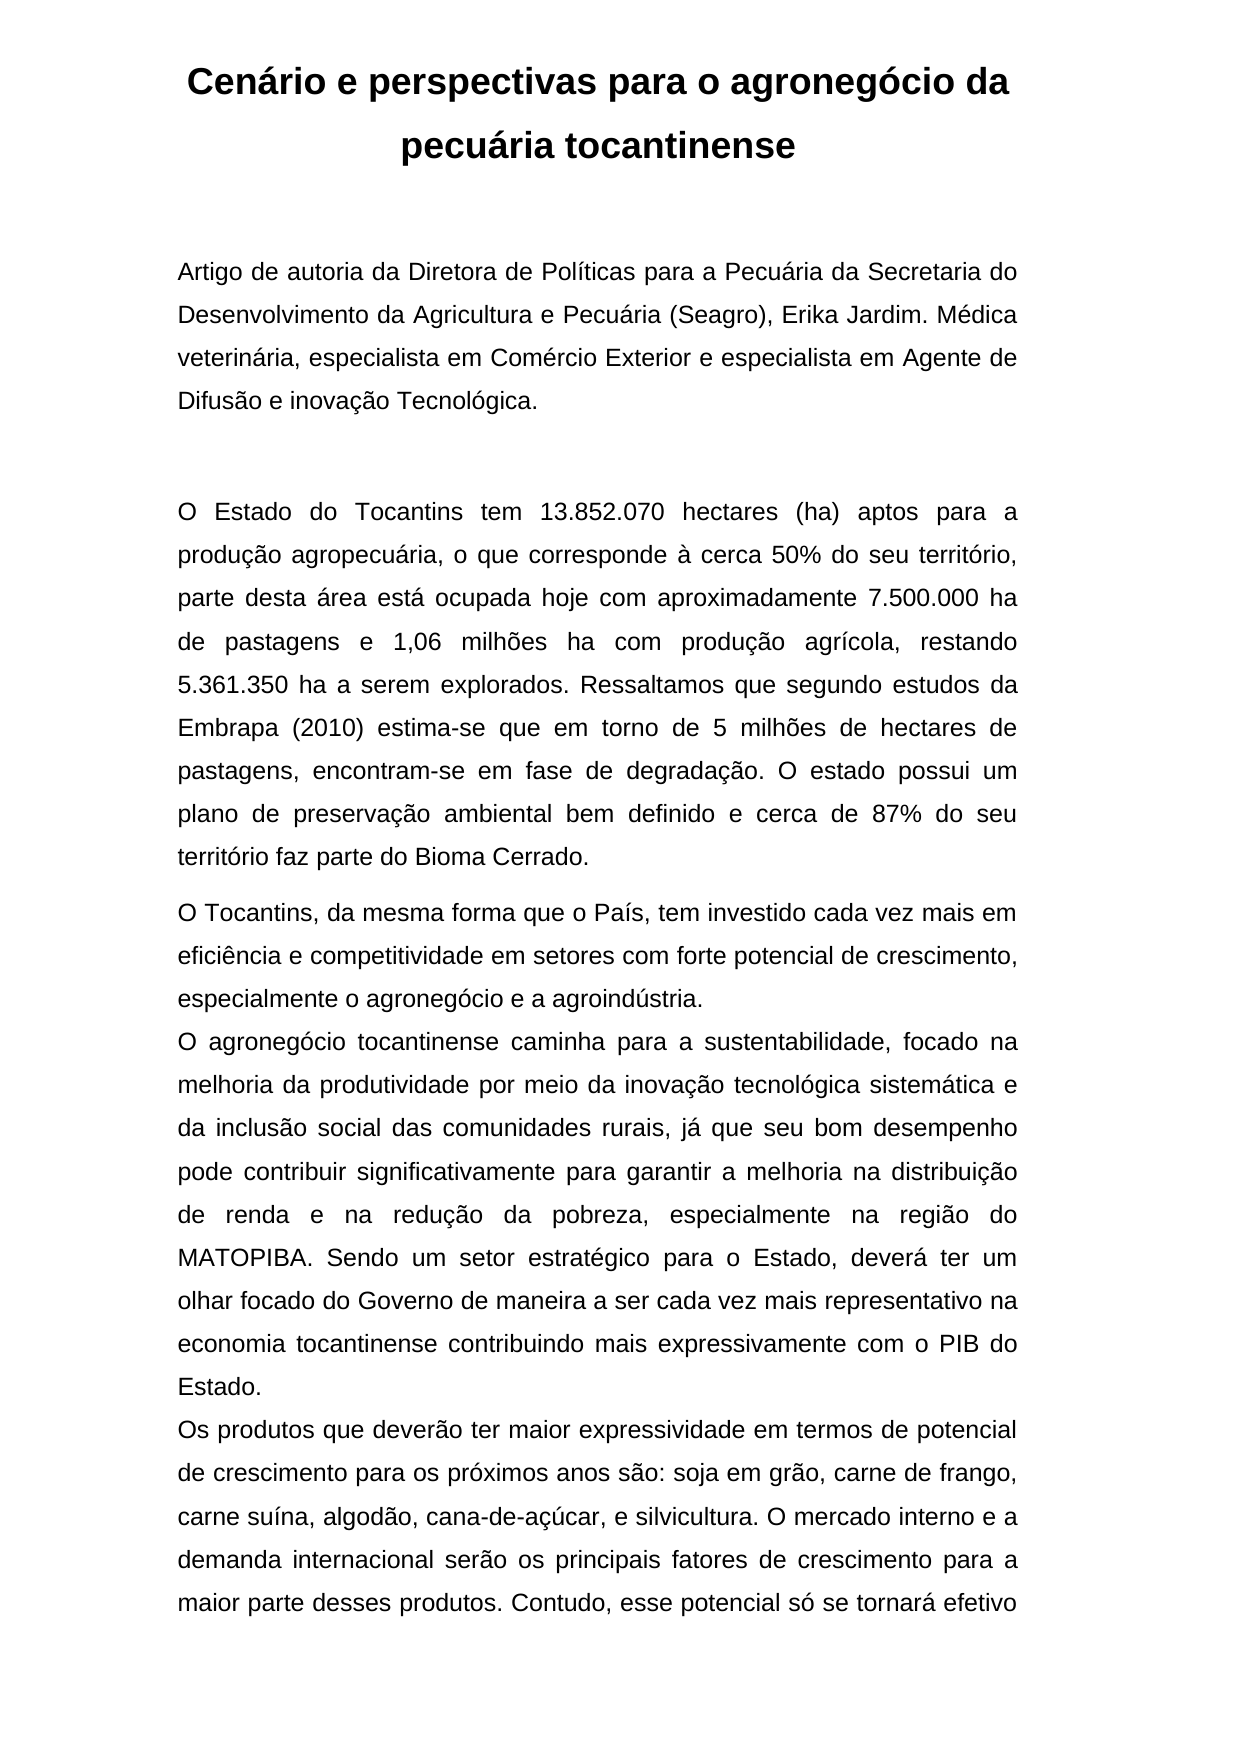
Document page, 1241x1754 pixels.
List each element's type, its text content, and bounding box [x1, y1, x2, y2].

text Artigo de autoria da Diretora de Políticas para a Pecuária da Secretaria do Desenvolvimento da Agricultura e Pecuária (Seagro), Erika Jardim. Médica veterinária, especialista em Comércio Exterior e especialista em Agente de Difusão e inovação Tecnológica. [177, 257, 1019, 415]
text O Estado do Tocantins tem 13.852.070 hectares (ha) aptos para a produção agropecuária, o que corresponde à cerca 50% do seu território, parte desta área está ocupada hoje com aproximadamente 7.500.000 ha de pastagens e 1,06 milhões ha com produção agrícola, restando 5.361.350 ha a serem explorados. Ressaltamos que segundo estudos da Embrapa (2010) estima-se que em torno de 5 milhões de hectares de pastagens, encontram-se em fase de degradação. O estado possui um plano de preservação ambiental bem definido e cerca de 87% do seu território faz parte do Bioma Cerrado. [177, 497, 1019, 871]
text O Tocantins, da mesma forma que o País, tem investido cada vez mais em eficiência e competitividade em setores com forte potencial de crescimento, especialmente o agronegócio e a agroindústria. [177, 898, 1019, 1013]
text Cenário e perspectivas para o agronegócio da pecuária tocantinense [177, 59, 1019, 167]
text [177, 1415, 1019, 1617]
text O agronegócio tocantinense caminha para a sustentabilidade, focado na melhoria da produtividade por meio da inovação tecnológica sistemática e da inclusão social das comunidades rurais, já que seu bom desempenho pode contribuir significativamente para garantir a melhoria na distribuição de renda e na redução da pobreza, especialmente na região do MATOPIBA. Sendo um setor estratégico para o Estado, deverá ter um olhar focado do Governo de maneira a ser cada vez mais representativo na economia tocantinense contribuindo mais expressivamente com o PIB do Estado. [177, 1027, 1019, 1401]
